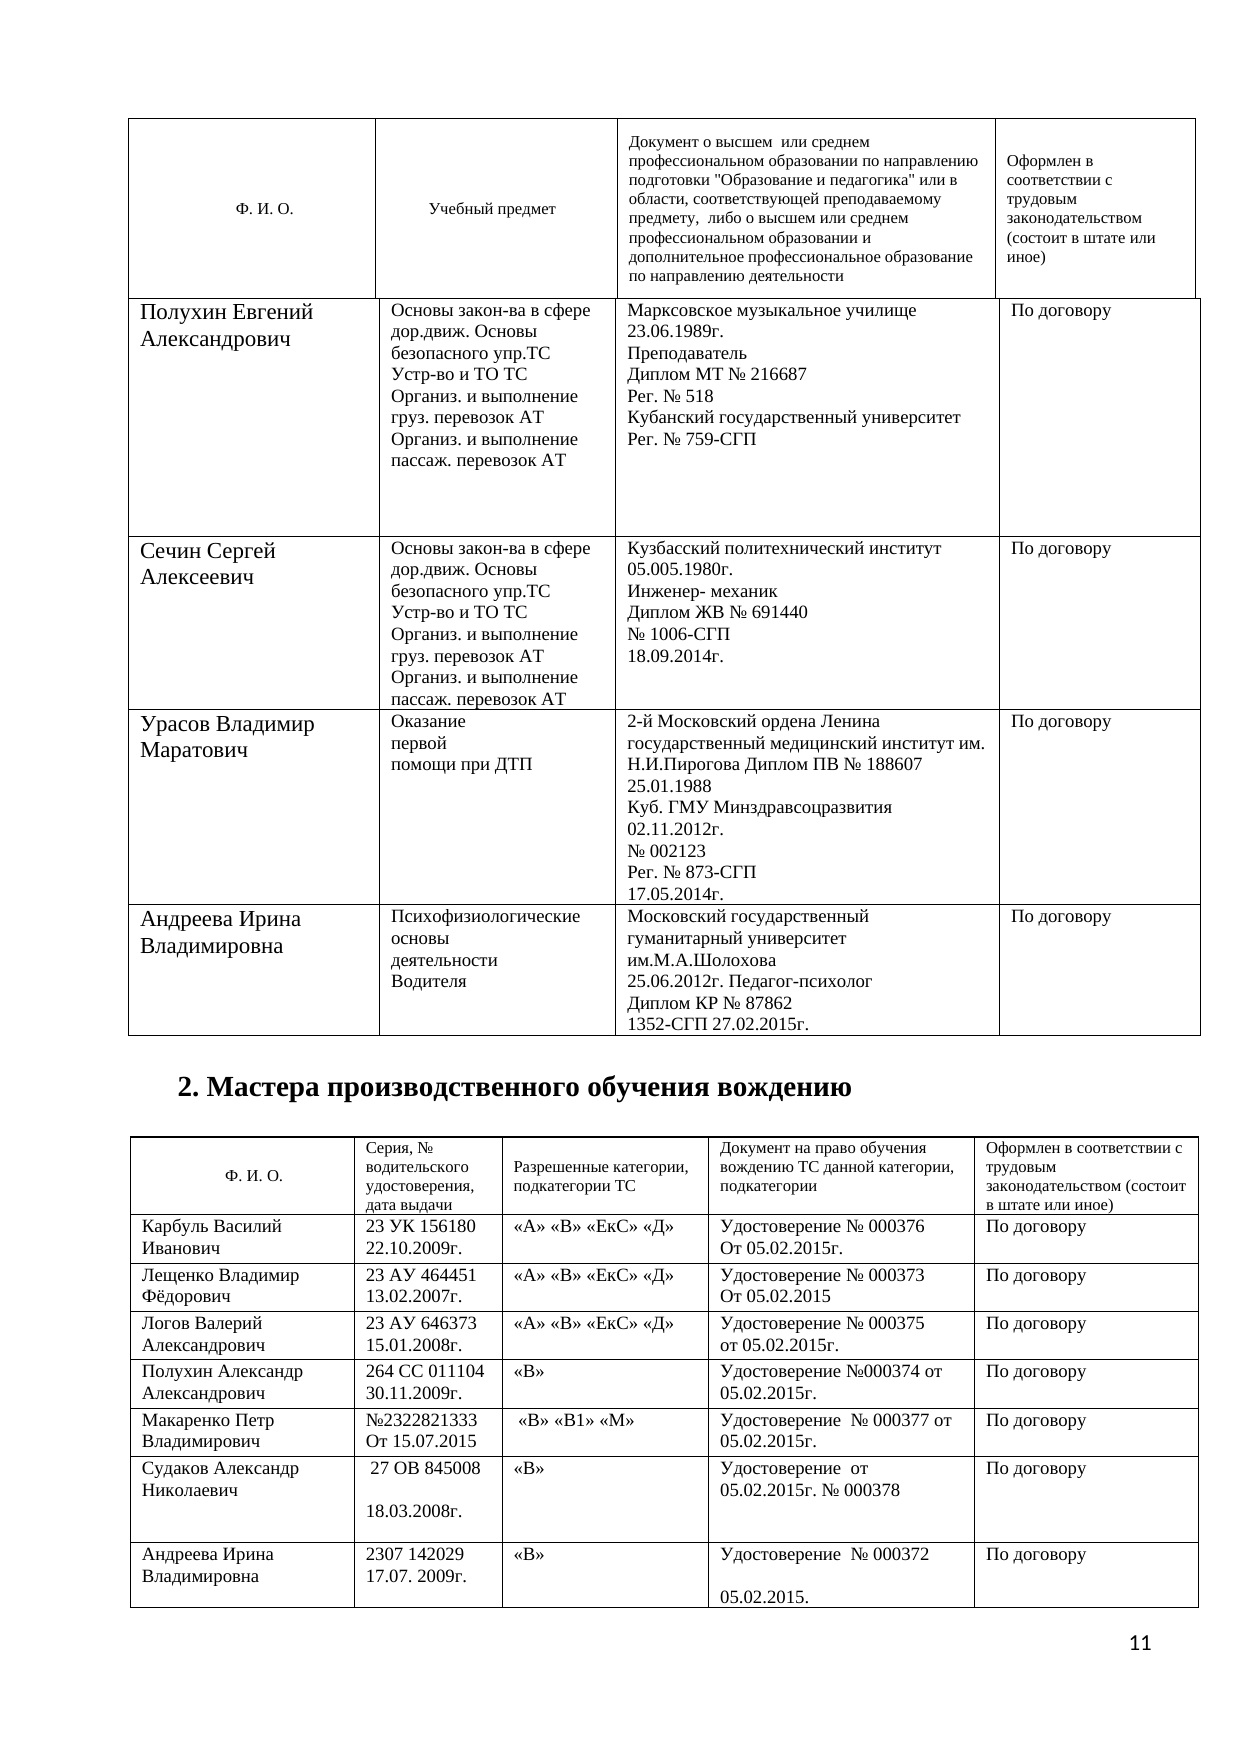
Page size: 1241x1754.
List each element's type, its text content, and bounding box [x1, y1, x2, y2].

table_cell 23 АУ 646373 15.01.2008г. [355, 1312, 502, 1359]
table_cell Основы закон-ва в сфере дор.движ. Основы безопасного упр.ТС Устр-во и ТО ТС Организ. и выполнение груз. перевозок АТ Организ. и выполнение пассаж. перевозок АТ [380, 537, 615, 709]
table_cell «А» «В» «ЕкС» «Д» [503, 1215, 708, 1262]
table_header Разрешенные категории, подкатегории ТС [503, 1138, 708, 1214]
table_cell 2307 142029 17.07. 2009г. [355, 1543, 502, 1607]
table_cell Удостоверение № 000376 От 05.02.2015г. [709, 1215, 974, 1262]
table_cell Сечин Сергей Алексеевич [129, 537, 379, 709]
table_cell По договору [1000, 905, 1200, 1035]
table_cell Макаренко Петр Владимирович [131, 1409, 354, 1456]
table_cell №2322821333 От 15.07.2015 [355, 1409, 502, 1456]
table_cell Удостоверение № 000375 от 05.02.2015г. [709, 1312, 974, 1359]
table_header Документ на право обучения вождению ТС данной категории, подкатегории [709, 1138, 974, 1214]
table_cell Карбуль Василий Иванович [131, 1215, 354, 1262]
table_cell Оказание первой помощи при ДТП [380, 710, 615, 904]
table_header Учебный предмет [376, 119, 617, 297]
table_cell Полухин Евгений Александрович [129, 299, 379, 536]
table_cell По договору [975, 1543, 1198, 1607]
table_cell По договору [975, 1360, 1198, 1408]
table_cell Андреева Ирина Владимировна [129, 905, 379, 1035]
table_cell По договору [1000, 710, 1200, 904]
table_cell По договору [1000, 299, 1200, 536]
table_cell По договору [975, 1409, 1198, 1456]
table_cell Психофизиологические основы деятельности Водителя [380, 905, 615, 1035]
table_cell По договору [975, 1457, 1198, 1542]
table_cell По договору [1000, 537, 1200, 709]
table_cell Лещенко Владимир Фёдорович [131, 1264, 354, 1311]
table_cell «А» «В» «ЕкС» «Д» [503, 1312, 708, 1359]
table_cell 27 ОВ 845008 18.03.2008г. [355, 1457, 502, 1542]
table_header Серия, № водительского удостоверения, дата выдачи [355, 1138, 502, 1214]
table_header Документ о высшем или среднем профессиональном образовании по направлению подготовки "Образование и педагогика" или в области, соответствующей преподаваемому предмету, либо о высшем или среднем профессиональном образовании и дополнительное профессиональное образование по направлению деятельности [618, 119, 995, 297]
table_cell 264 СС 011104 30.11.2009г. [355, 1360, 502, 1408]
table_cell Московский государственный гуманитарный университет им.М.А.Шолохова 25.06.2012г. Педагог-психолог Диплом КР № 87862 1352-СГП 27.02.2015г. [616, 905, 999, 1035]
table_cell Удостоверение №000374 от 05.02.2015г. [709, 1360, 974, 1408]
table_cell Полухин Александр Александрович [131, 1360, 354, 1408]
table_cell «В» [503, 1457, 708, 1542]
table_cell По договору [975, 1312, 1198, 1359]
table_cell Кузбасский политехнический институт 05.005.1980г. Инженер- механик Диплом ЖВ № 691440 № 1006-СГП 18.09.2014г. [616, 537, 999, 709]
table_cell 23 УК 156180 22.10.2009г. [355, 1215, 502, 1262]
table_cell Удостоверение № 000377 от 05.02.2015г. [709, 1409, 974, 1456]
table_cell 23 АУ 464451 13.02.2007г. [355, 1264, 502, 1311]
table_cell Логов Валерий Александрович [131, 1312, 354, 1359]
table_cell Основы закон-ва в сфере дор.движ. Основы безопасного упр.ТС Устр-во и ТО ТС Организ. и выполнение груз. перевозок АТ Организ. и выполнение пассаж. перевозок АТ [380, 299, 615, 536]
table_cell Марксовское музыкальное училище 23.06.1989г. Преподаватель Диплом МТ № 216687 Рег. № 518 Кубанский государственный университет Рег. № 759-СГП [616, 299, 999, 536]
table_header Ф. И. О. [129, 119, 375, 297]
text 2. Мастера производственного обучения вождению [177, 1069, 1152, 1103]
table_cell «В» [503, 1543, 708, 1607]
table_cell «А» «В» «ЕкС» «Д» [503, 1264, 708, 1311]
table_cell По договору [975, 1215, 1198, 1262]
table_cell Удостоверение № 000372 05.02.2015. [709, 1543, 974, 1607]
table_cell Андреева Ирина Владимировна [131, 1543, 354, 1607]
table_cell По договору [975, 1264, 1198, 1311]
table_cell Судаков Александр Николаевич [131, 1457, 354, 1542]
table_cell Удостоверение от 05.02.2015г. № 000378 [709, 1457, 974, 1542]
table_header Оформлен в соответствии с трудовым законодательством (состоит в штате или иное) [996, 119, 1195, 297]
table_cell 2-й Московский ордена Ленина государственный медицинский институт им. Н.И.Пирогова Диплом ПВ № 188607 25.01.1988 Куб. ГМУ Минздравсоцразвития 02.11.2012г. № 002123 Рег. № 873-СГП 17.05.2014г. [616, 710, 999, 904]
table_header Оформлен в соответствии с трудовым законодательством (состоит в штате или иное) [975, 1138, 1198, 1214]
table_cell «В» «В1» «М» [503, 1409, 708, 1456]
table_cell Удостоверение № 000373 От 05.02.2015 [709, 1264, 974, 1311]
table_cell Урасов Владимир Маратович [129, 710, 379, 904]
table_cell «В» [503, 1360, 708, 1408]
table_header Ф. И. О. [131, 1138, 354, 1214]
